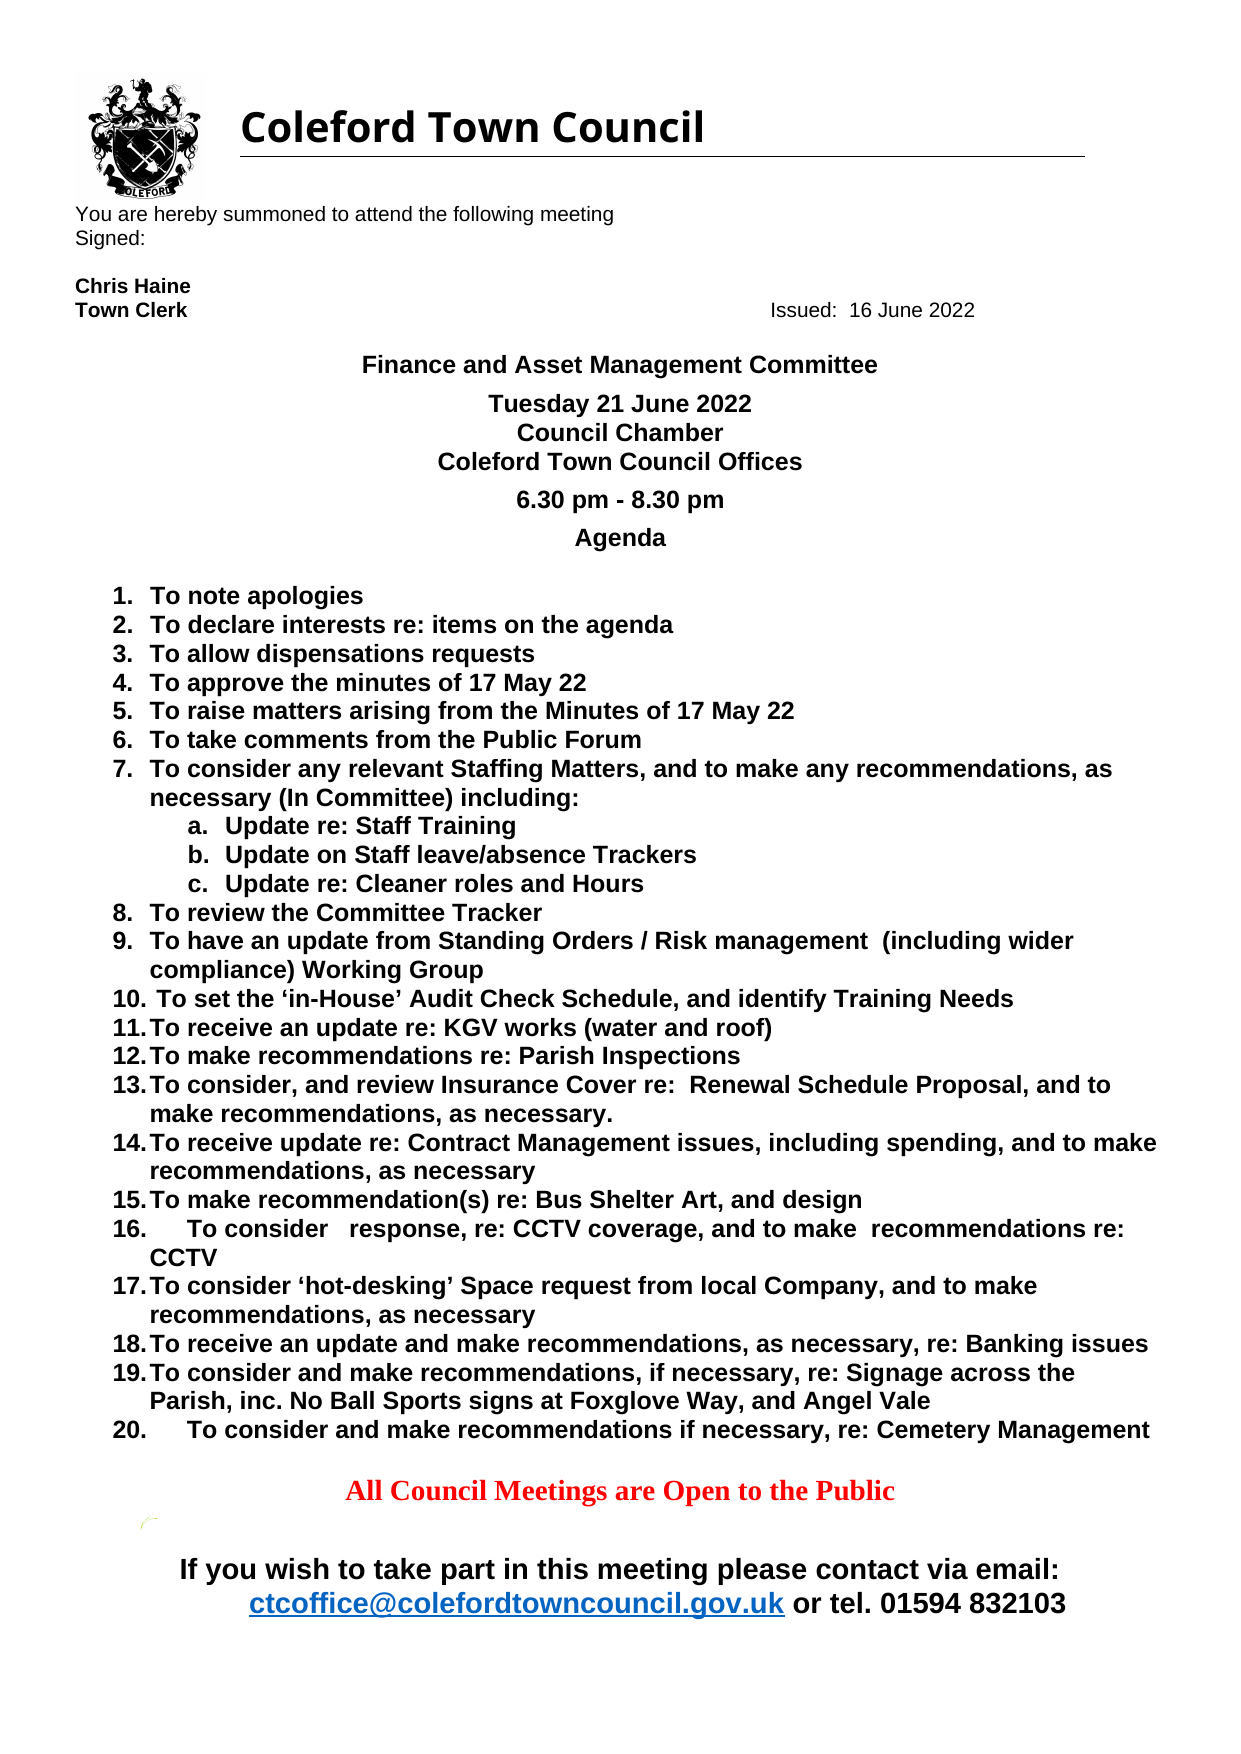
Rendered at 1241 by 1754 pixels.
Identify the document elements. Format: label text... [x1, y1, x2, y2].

list To consider, and review Insurance Cover re: Renewal Schedule Proposal, and to make recommendations, as necessary. [112, 1070, 1165, 1127]
list To consider response, re: CCTV coverage, and to make recommendations re: CCTV [112, 1214, 1165, 1271]
text Agenda [75, 523, 1165, 552]
text 6.30 pm - 8.30 pm [75, 485, 1165, 514]
list To make recommendation(s) re: Bus Shelter Art, and design [112, 1185, 1165, 1214]
text Tuesday 21 June 2022 [75, 389, 1165, 418]
list To declare interests re: items on the agenda [112, 610, 1165, 639]
text All Council Meetings are Open to the Public [75, 1473, 1165, 1506]
list To raise matters arising from the Minutes of 17 May 22 [112, 696, 1165, 725]
list If you wish to take part in this meeting please contact via email: ctcoffice@colefordtowncouncil.gov.uk or tel. 01594 832103 [75, 1552, 1165, 1619]
list To receive an update re: KGV works (water and roof) [112, 1012, 1165, 1041]
list To take comments from the Public Forum [112, 725, 1165, 754]
list To consider ‘hot-desking’ Space request from local Company, and to make recommendations, as necessary [112, 1271, 1165, 1329]
list To consider and make recommendations if necessary, re: Cemetery Management [112, 1415, 1165, 1444]
list To allow dispensations requests [112, 639, 1165, 667]
list To consider any relevant Staffing Matters, and to make any recommendations, as necessary (In Committee) including: [112, 754, 1165, 811]
list To make recommendations re: Parish Inspections [112, 1041, 1165, 1070]
list To set the ‘in-House’ Audit Check Schedule, and identify Training Needs [112, 984, 1165, 1012]
list To have an update from Standing Orders / Risk management (including wider compliance) Working Group [112, 926, 1165, 984]
list To review the Committee Tracker [112, 897, 1165, 926]
list To note apologies [112, 581, 1165, 610]
list To receive an update and make recommendations, as necessary, re: Banking issues [112, 1329, 1165, 1357]
text Finance and Asset Management Committee [75, 351, 1165, 379]
list Update re: Staff Training [187, 811, 1165, 840]
list To receive update re: Contract Management issues, including spending, and to make recommendations, as necessary [112, 1127, 1165, 1185]
list Update re: Cleaner roles and Hours [187, 869, 1165, 897]
list To approve the minutes of 17 May 22 [112, 667, 1165, 696]
text Council Chamber [75, 418, 1165, 446]
list To consider and make recommendations, if necessary, re: Signage across the Parish, inc. No Ball Sports signs at Foxglove Way, and Angel Vale [112, 1357, 1165, 1415]
list Update on Staff leave/absence Trackers [187, 840, 1165, 869]
text Coleford Town Council Offices [75, 446, 1165, 475]
